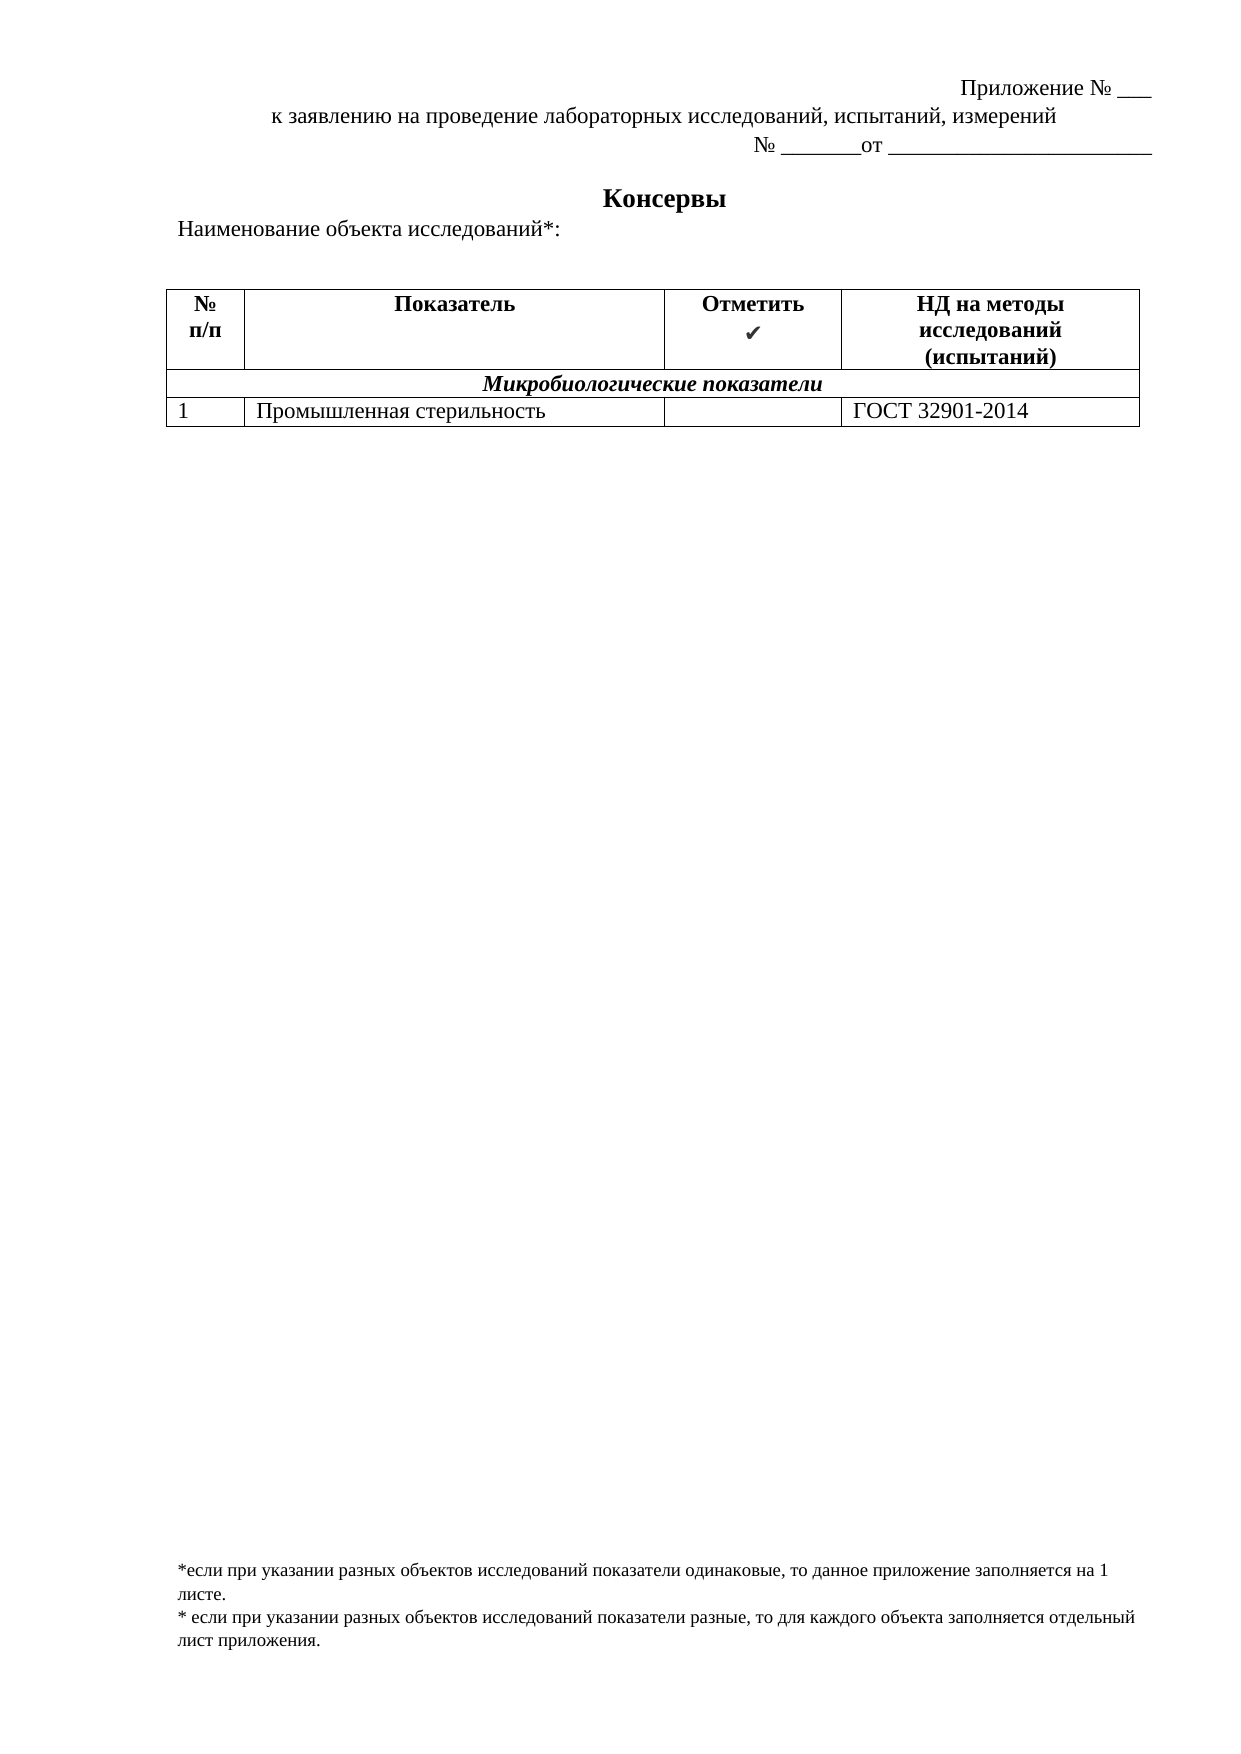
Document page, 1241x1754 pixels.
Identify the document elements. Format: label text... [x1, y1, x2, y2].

text Наименование объекта исследований*: [177, 216, 1152, 242]
table_header НД на методы исследований (испытаний) [842, 290, 1139, 369]
table_cell 1 [167, 398, 244, 426]
table_header Показатель [245, 290, 664, 369]
table_cell ГОСТ 32901-2014 [842, 398, 1139, 426]
text Консервы [177, 183, 1152, 214]
table_cell [665, 398, 841, 426]
table_header Отметить ✔ [665, 290, 841, 369]
table_cell Промышленная стерильность [245, 398, 664, 426]
table_cell Микробиологические показатели [167, 370, 1139, 397]
table_header № п/п [167, 290, 244, 369]
